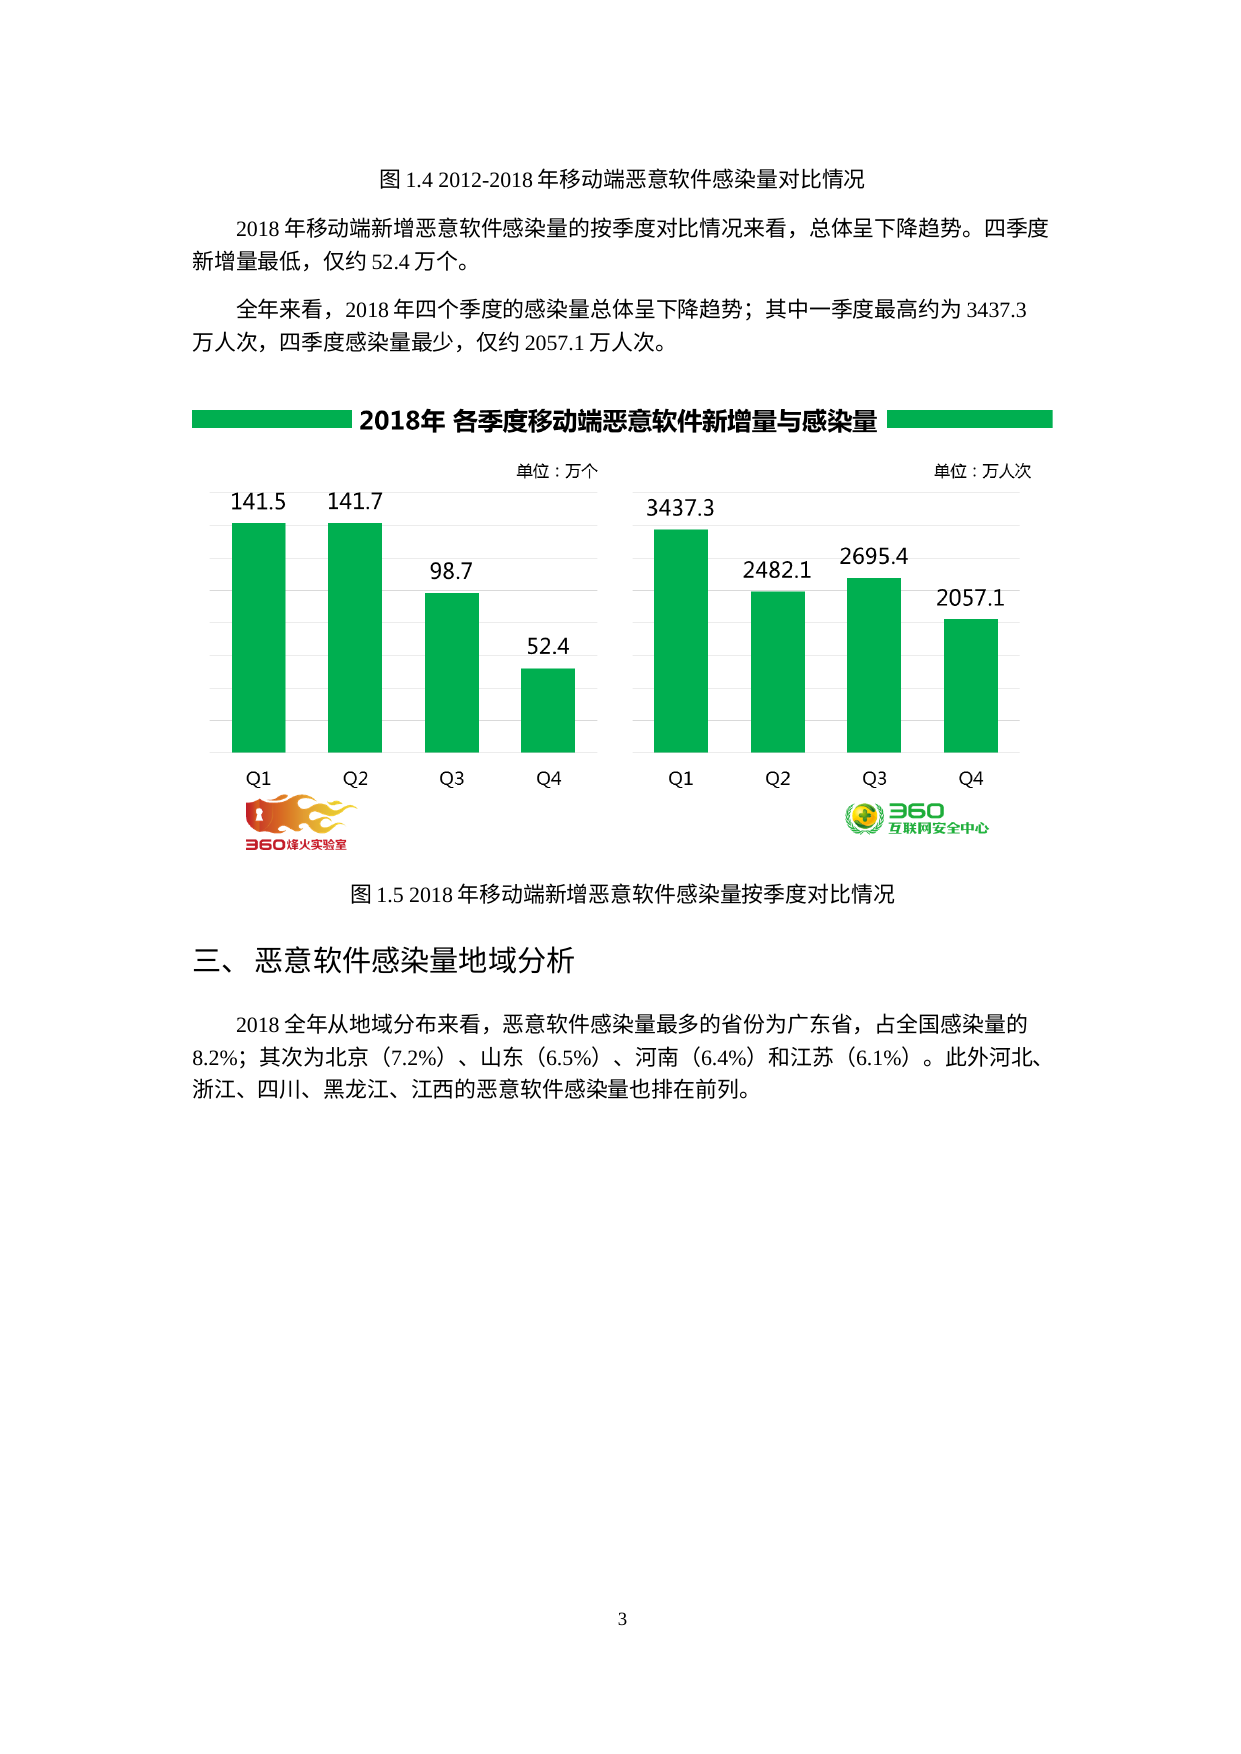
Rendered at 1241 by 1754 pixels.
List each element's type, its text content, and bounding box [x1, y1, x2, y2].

text 图1.5 2018年移动端新增恶意软件感染量按季度对比情况 [192, 877, 1053, 909]
text 全年来看，2018年四个季度的感染量总体呈下降趋势；其中一季度最高约为3437.3万人次，四季度感染量最少，仅约2057.1万人次。 [192, 292, 1053, 357]
text 2018全年从地域分布来看，恶意软件感染量最多的省份为广东省，占全国感染量的8.2%；其次为北京（7.2%）、山东（6.5%）、河南（6.4%）和江苏（6.1%）。此外河北、浙江、四川、黑龙江、江西的恶意软件感染量也排在前列。 [192, 1007, 1053, 1104]
text 2018年移动端新增恶意软件感染量的按季度对比情况来看，总体呈下降趋势。四季度新增量最低，仅约52.4万个。 [192, 211, 1053, 276]
subtitle 恶意软件感染量地域分析 [192, 926, 1053, 991]
picture [192, 373, 1053, 858]
text 图1.4 2012-2018年移动端恶意软件感染量对比情况 [192, 162, 1053, 194]
